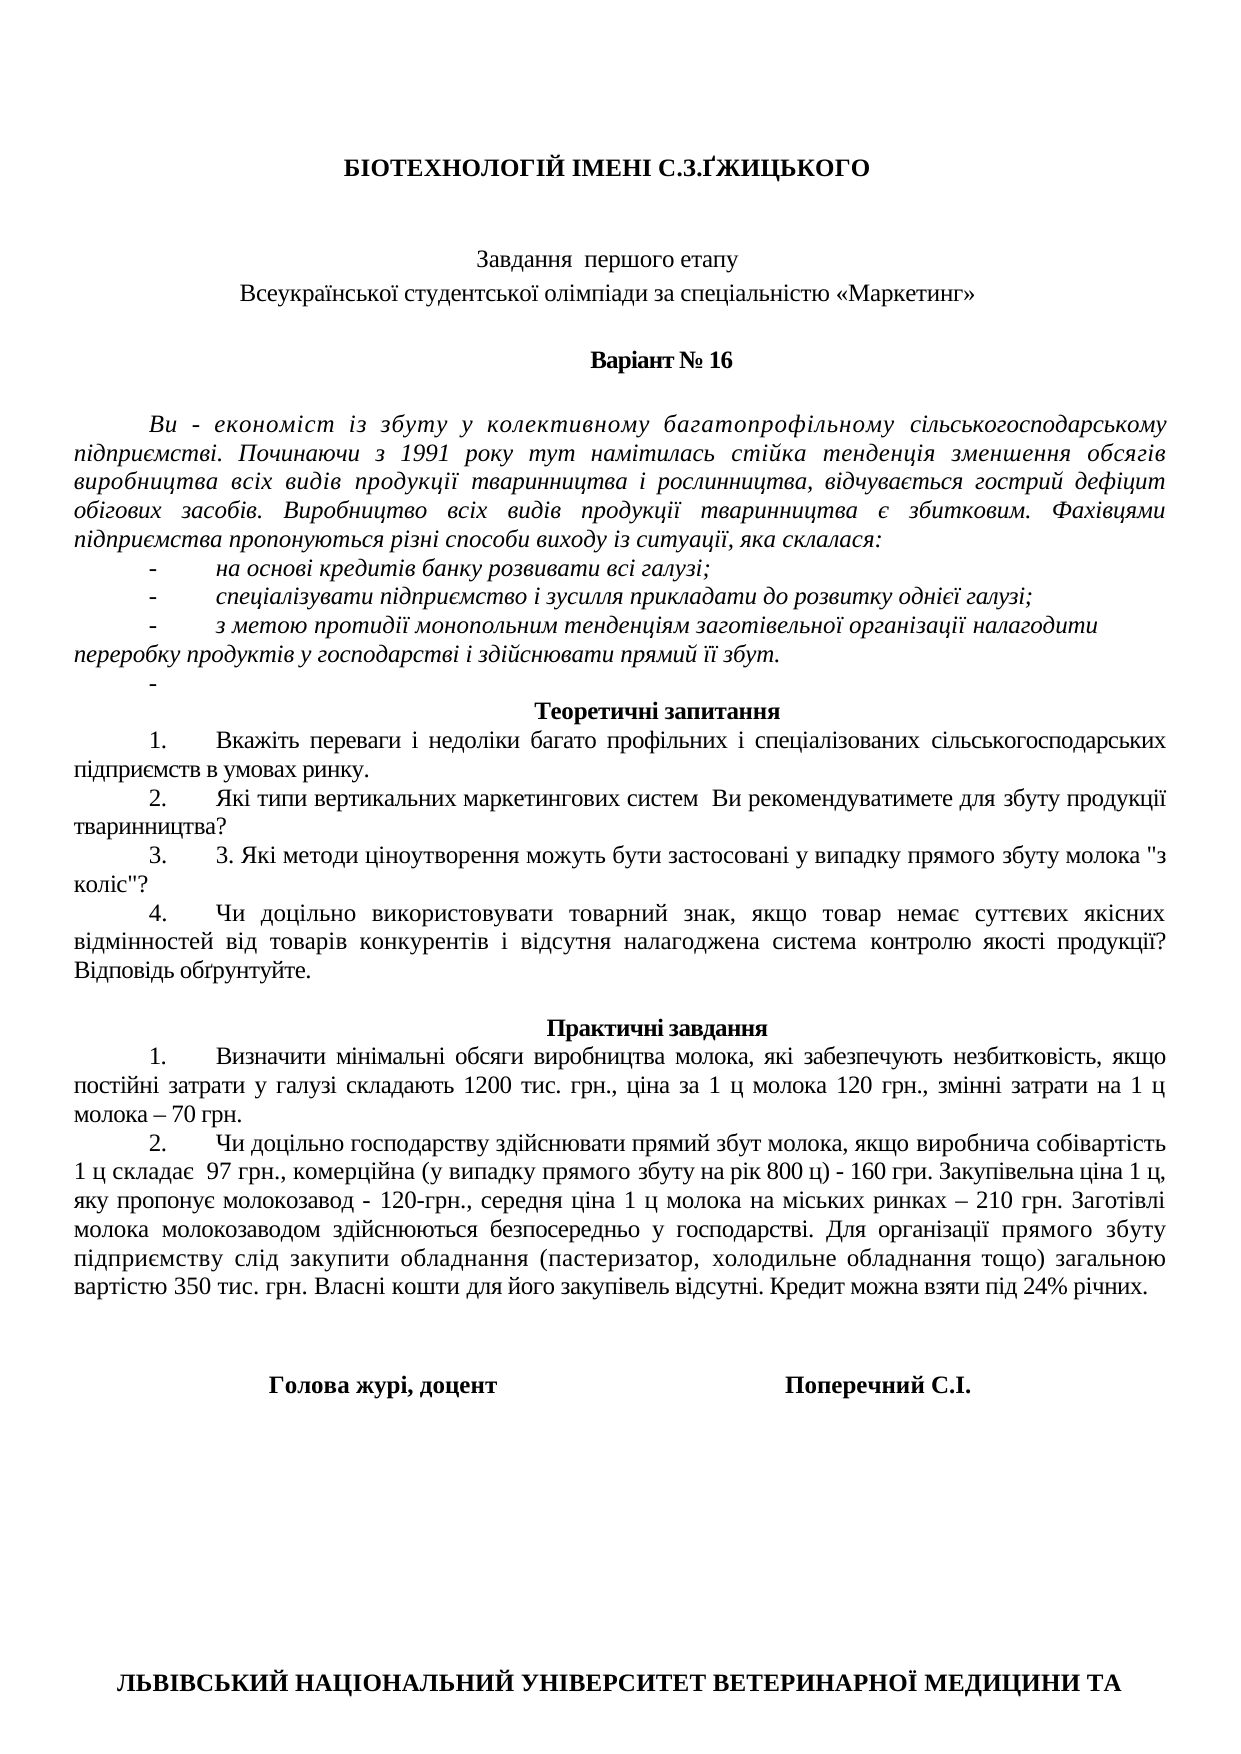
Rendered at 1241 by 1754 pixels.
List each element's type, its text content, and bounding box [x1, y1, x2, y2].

list Вкажіть переваги і недоліки багато профільних і спеціалізованих сільськогосподарських підприємств в умовах ринку. [73, 725, 1166, 783]
list Які типи вертикальних маркетингових систем Ви рекомендуватимете для збуту продукції тваринництва? [73, 783, 1166, 840]
list спеціалізувати підприємство і зусилля прикладати до розвитку однієї галузі; [73, 581, 1166, 610]
text Практичні завдання [73, 1013, 1166, 1041]
list на основі кредитів банку розвивати всі галузі; [73, 553, 1166, 581]
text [73, 150, 1141, 183]
text Завдання першого етапу [73, 241, 1141, 275]
list 3. Які методи ціноутворення можуть бути застосовані у випадку прямого збуту молока "з коліс"? [73, 840, 1166, 898]
text Голова журі, доцент Поперечний С.І. [73, 1367, 1166, 1401]
list Визначити мінімальні обсяги виробництва молока, які забезпечують незбитковість, якщо постійні затрати у галузі складають 1200 тис. грн., ціна за 1 ц молока 120 грн., змінні затрати на 1 ц молока – 70 грн. [73, 1041, 1166, 1128]
text Всеукраїнської студентської олімпіади за спеціальністю «Маркетинг» [73, 275, 1141, 308]
list Чи доцільно використовувати товарний знак, якщо товар немає суттєвих якісних відмінностей від товарів конкурентів і відсутня налагоджена система контролю якості продукції? Відповідь обґрунтуйте. [73, 898, 1166, 984]
text Варіант № 16 [157, 342, 1166, 375]
list Чи доцільно господарству здійснювати прямий збут молока, якщо виробнича собівартість 1 ц складає 97 грн., комерційна (у випадку прямого збуту на рік 800 ц) - 160 гри. Закупівельна ціна 1 ц, яку пропонує молокозавод - 120-грн., середня ціна 1 ц молока на міських ринках – 210 грн. Заготівлі молока молокозаводом здійснюються безпосередньо у господарстві. Для організації прямого збуту підприємству слід закупити обладнання (пастеризатор, холодильне обладнання тощо) загальною вартістю 350 тис. грн. Власні кошти для його закупівель відсутні. Кредит можна взяти під 24% річних. [73, 1128, 1166, 1300]
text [73, 1664, 1166, 1698]
text Ви - економіст із збуту у колективному багатопрофільному сільськогосподарському підприємстві. Починаючи з 1991 року тут намітилась стійка тенденція зменшення обсягів виробництва всіх видів продукції тваринництва і рослинництва, відчувається гострий дефіцит обігових засобів. Виробництво всіх видів продукції тваринництва є збитковим. Фахівцями підприємства пропонуються різні способи виходу із ситуації, яка склалася: [73, 409, 1166, 553]
list з метою протидії монопольним тенденціям заготівельної організації налагодити переробку продуктів у господарстві і здійснювати прямий її збут. [73, 610, 1166, 668]
text Теоретичні запитання [73, 696, 1166, 725]
